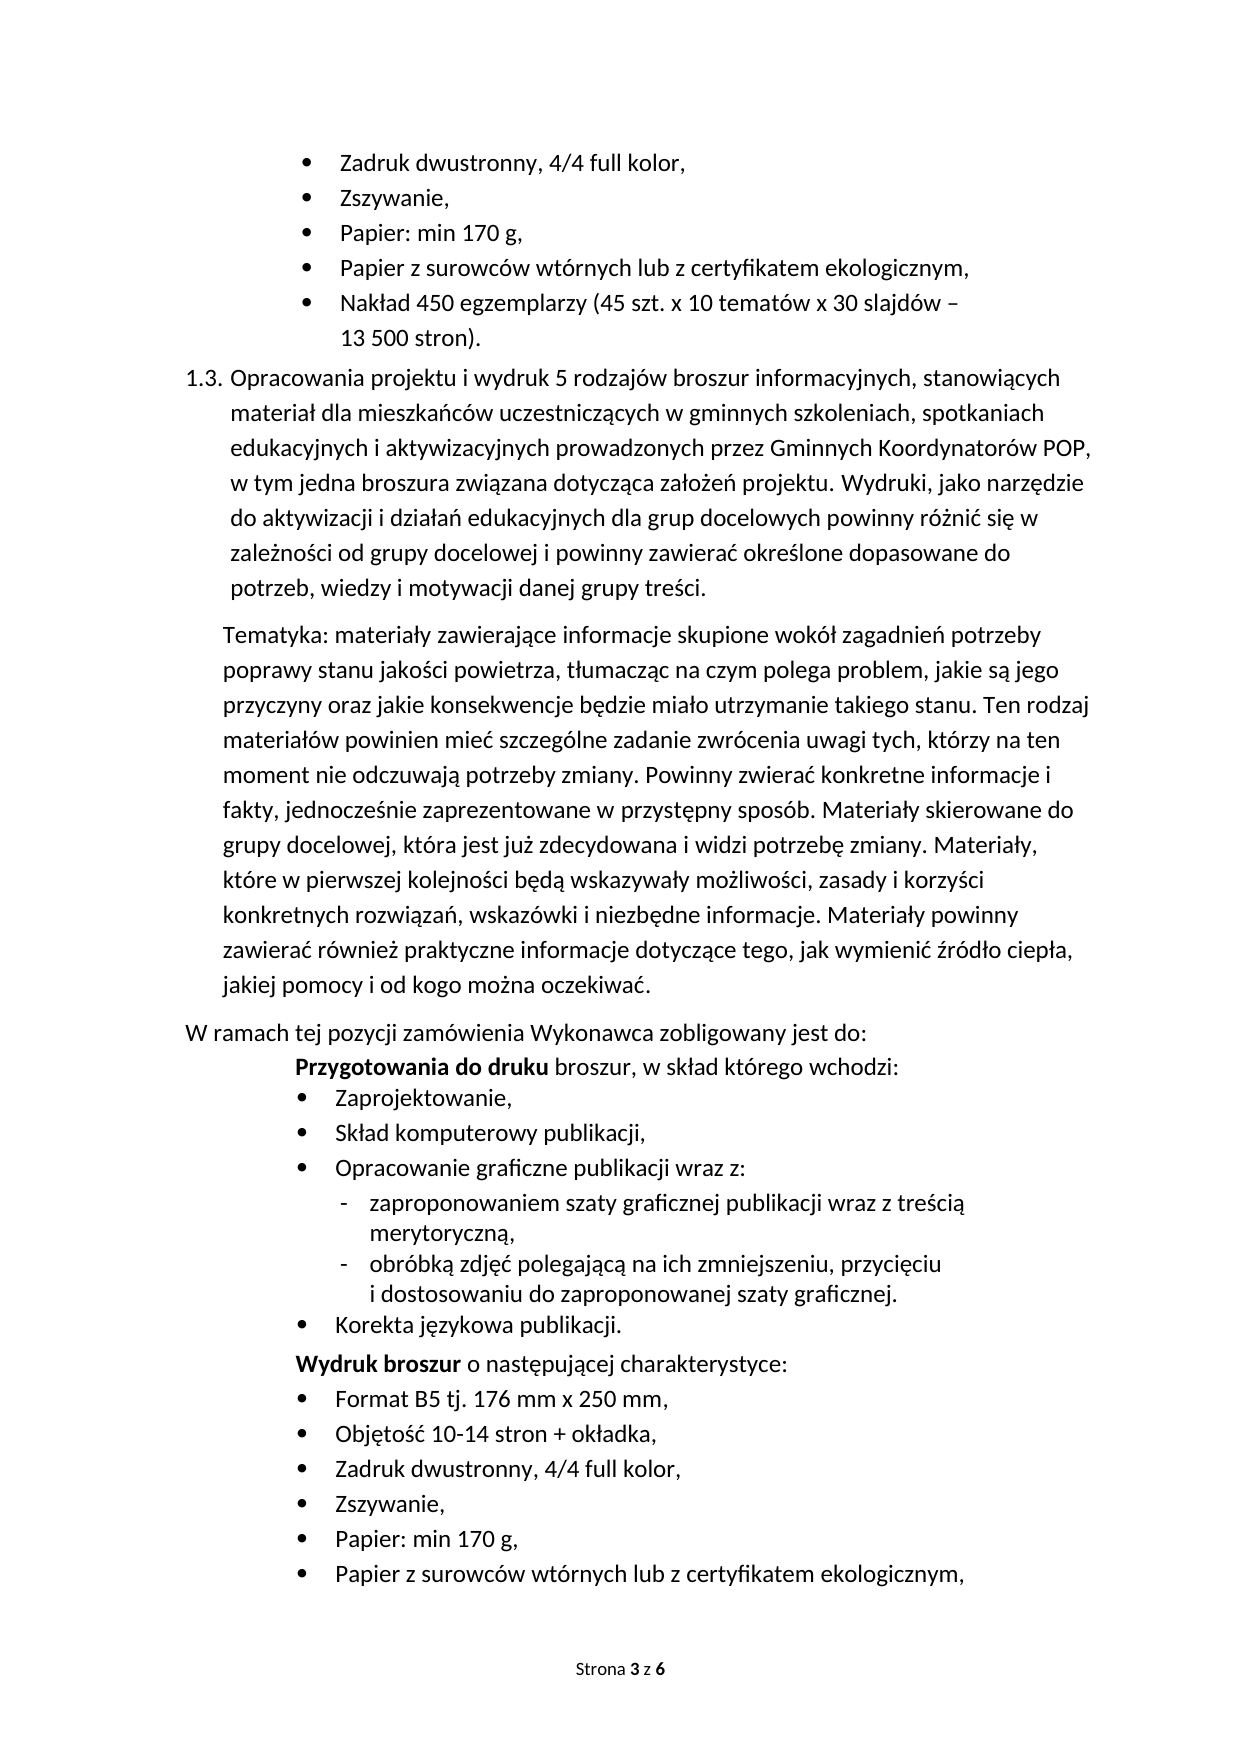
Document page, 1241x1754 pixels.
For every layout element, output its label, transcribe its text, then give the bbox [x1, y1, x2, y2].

list Opracowanie graficzne publikacji wraz z: [298, 1152, 1093, 1182]
list Tematyka: materiały zawierające informacje skupione wokół zagadnień potrzeby poprawy stanu jakości powietrza, tłumacząc na czym polega problem, jakie są jego przyczyny oraz jakie konsekwencje będzie miało utrzymanie takiego stanu. Ten rodzaj materiałów powinien mieć szczególne zadanie zwrócenia uwagi tych, którzy na ten moment nie odczuwają potrzeby zmiany. Powinny zwierać konkretne informacje i fakty, jednocześnie zaprezentowane w przystępny sposób. Materiały skierowane do grupy docelowej, która jest już zdecydowana i widzi potrzebę zmiany. Materiały, które w pierwszej kolejności będą wskazywały możliwości, zasady i korzyści konkretnych rozwiązań, wskazówki i niezbędne informacje. Materiały powinny zawierać również praktyczne informacje dotyczące tego, jak wymienić źródło ciepła, jakiej pomocy i od kogo można oczekiwać. [223, 619, 1093, 1000]
text W ramach tej pozycji zamówienia Wykonawca zobligowany jest do: [185, 1017, 1093, 1047]
list Papier: min 170 g, [302, 218, 1093, 248]
list Zaprojektowanie, [298, 1082, 1093, 1112]
list Zadruk dwustronny, 4/4 full kolor, [302, 148, 1093, 178]
subtitle Przygotowania do druku broszur, w skład którego wchodzi: [166, 1051, 1093, 1082]
list Skład komputerowy publikacji, [298, 1117, 1093, 1147]
list Format B5 tj. 176 mm x 250 mm, [298, 1383, 1093, 1413]
list - obróbką zdjęć polegającą na ich zmniejszeniu, przycięciu i dostosowaniu do zaproponowanej szaty graficznej. [340, 1248, 1093, 1309]
list Objętość 10-14 stron + okładka, [298, 1418, 1093, 1448]
subtitle Opracowania projektu i wydruk 5 rodzajów broszur informacyjnych, stanowiących materiał dla mieszkańców uczestniczących w gminnych szkoleniach, spotkaniach edukacyjnych i aktywizacyjnych prowadzonych przez Gminnych Koordynatorów POP, w tym jedna broszura związana dotycząca założeń projektu. Wydruki, jako narzędzie do aktywizacji i działań edukacyjnych dla grup docelowych powinny różnić się w zależności od grupy docelowej i powinny zawierać określone dopasowane do potrzeb, wiedzy i motywacji danej grupy treści. [185, 362, 1093, 602]
list Papier: min 170 g, [298, 1523, 1093, 1553]
list Papier z surowców wtórnych lub z certyfikatem ekologicznym, [302, 253, 1093, 283]
list Korekta językowa publikacji. [298, 1309, 1093, 1339]
list Zadruk dwustronny, 4/4 full kolor, [298, 1453, 1093, 1483]
list Nakład 450 egzemplarzy (45 szt. x 10 tematów x 30 slajdów – 13 500 stron). [302, 288, 1093, 353]
list Zszywanie, [302, 183, 1093, 213]
list Zszywanie, [298, 1488, 1093, 1518]
subtitle Wydruk broszur o następującej charakterystyce: [295, 1348, 1093, 1379]
list Papier z surowców wtórnych lub z certyfikatem ekologicznym, [298, 1558, 1093, 1588]
list - zaproponowaniem szaty graficznej publikacji wraz z treścią merytoryczną, [340, 1187, 1093, 1248]
